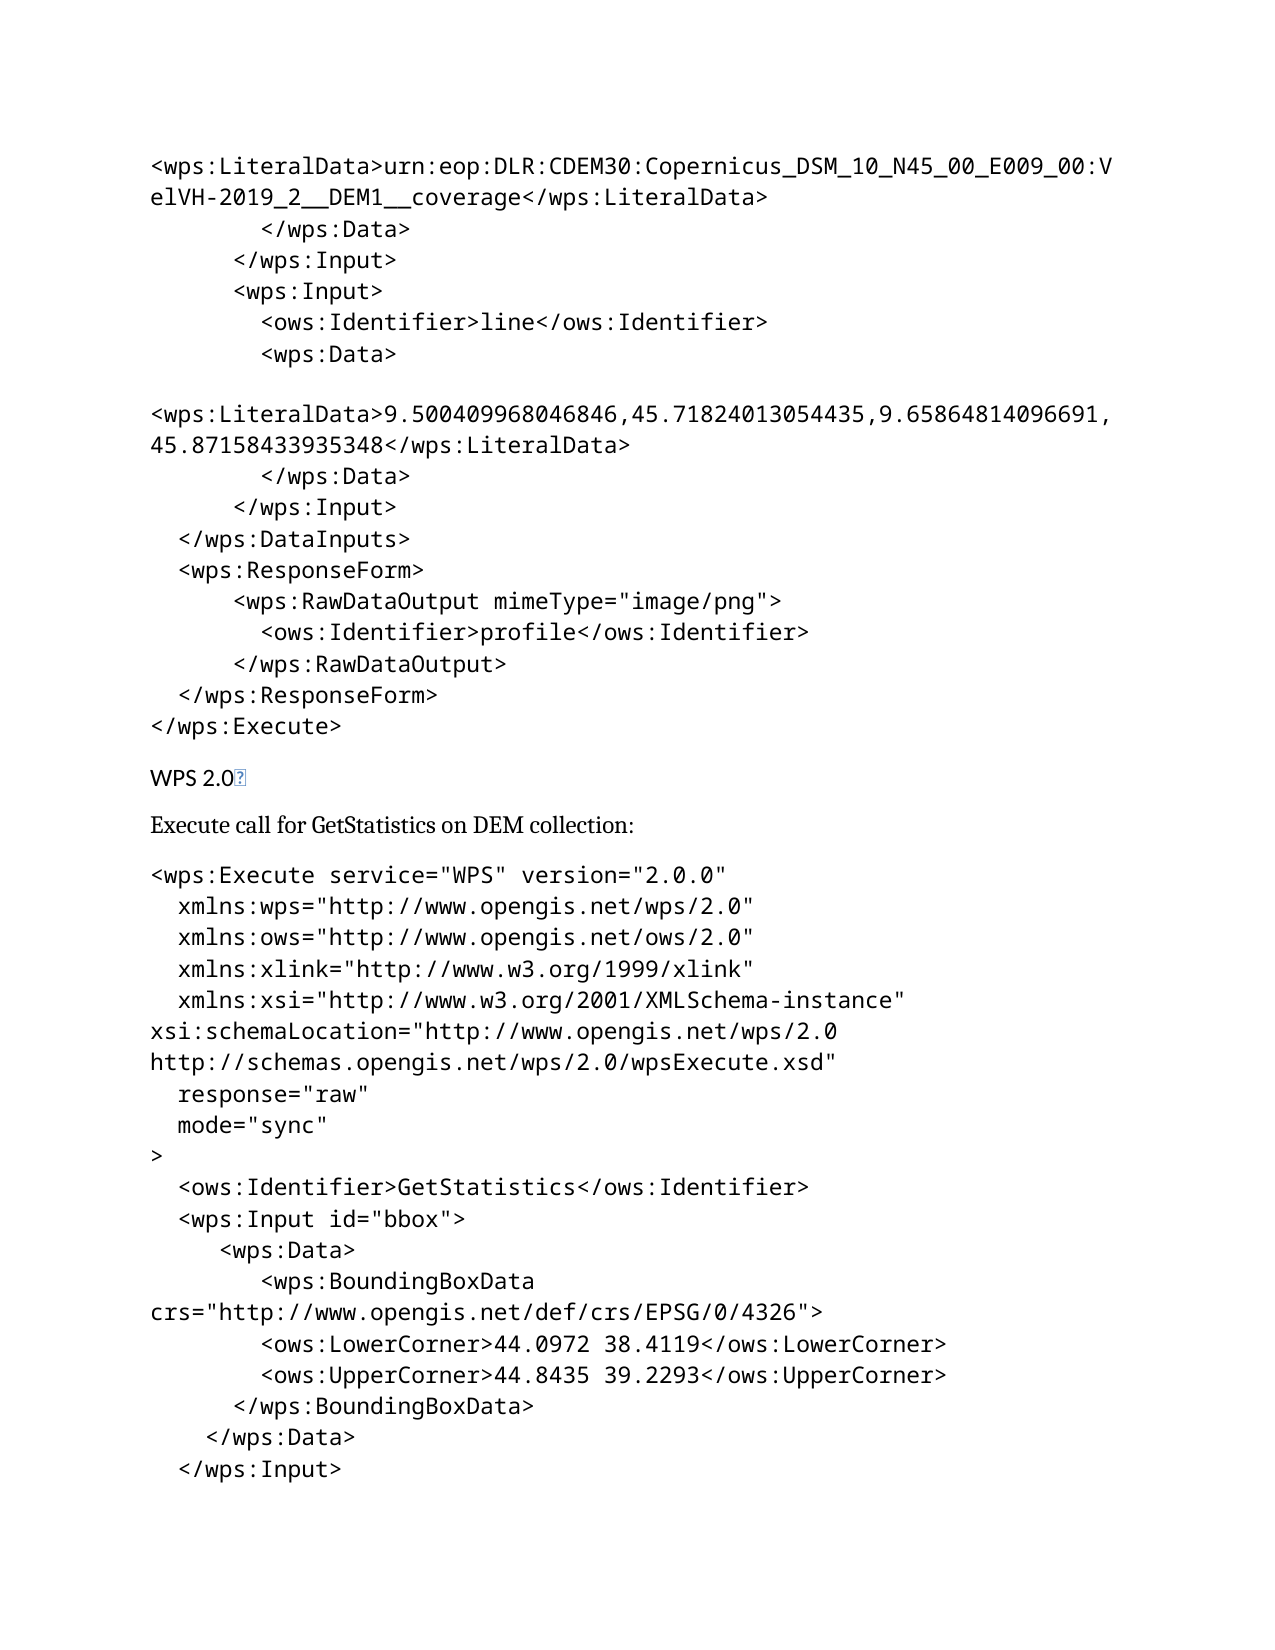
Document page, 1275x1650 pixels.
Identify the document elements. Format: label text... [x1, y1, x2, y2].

subtitle WPS 2.0 [150, 762, 1125, 793]
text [150, 859, 1125, 1484]
text Execute call for GetStatistics on DEM collection: [150, 811, 1125, 840]
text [150, 150, 1125, 741]
